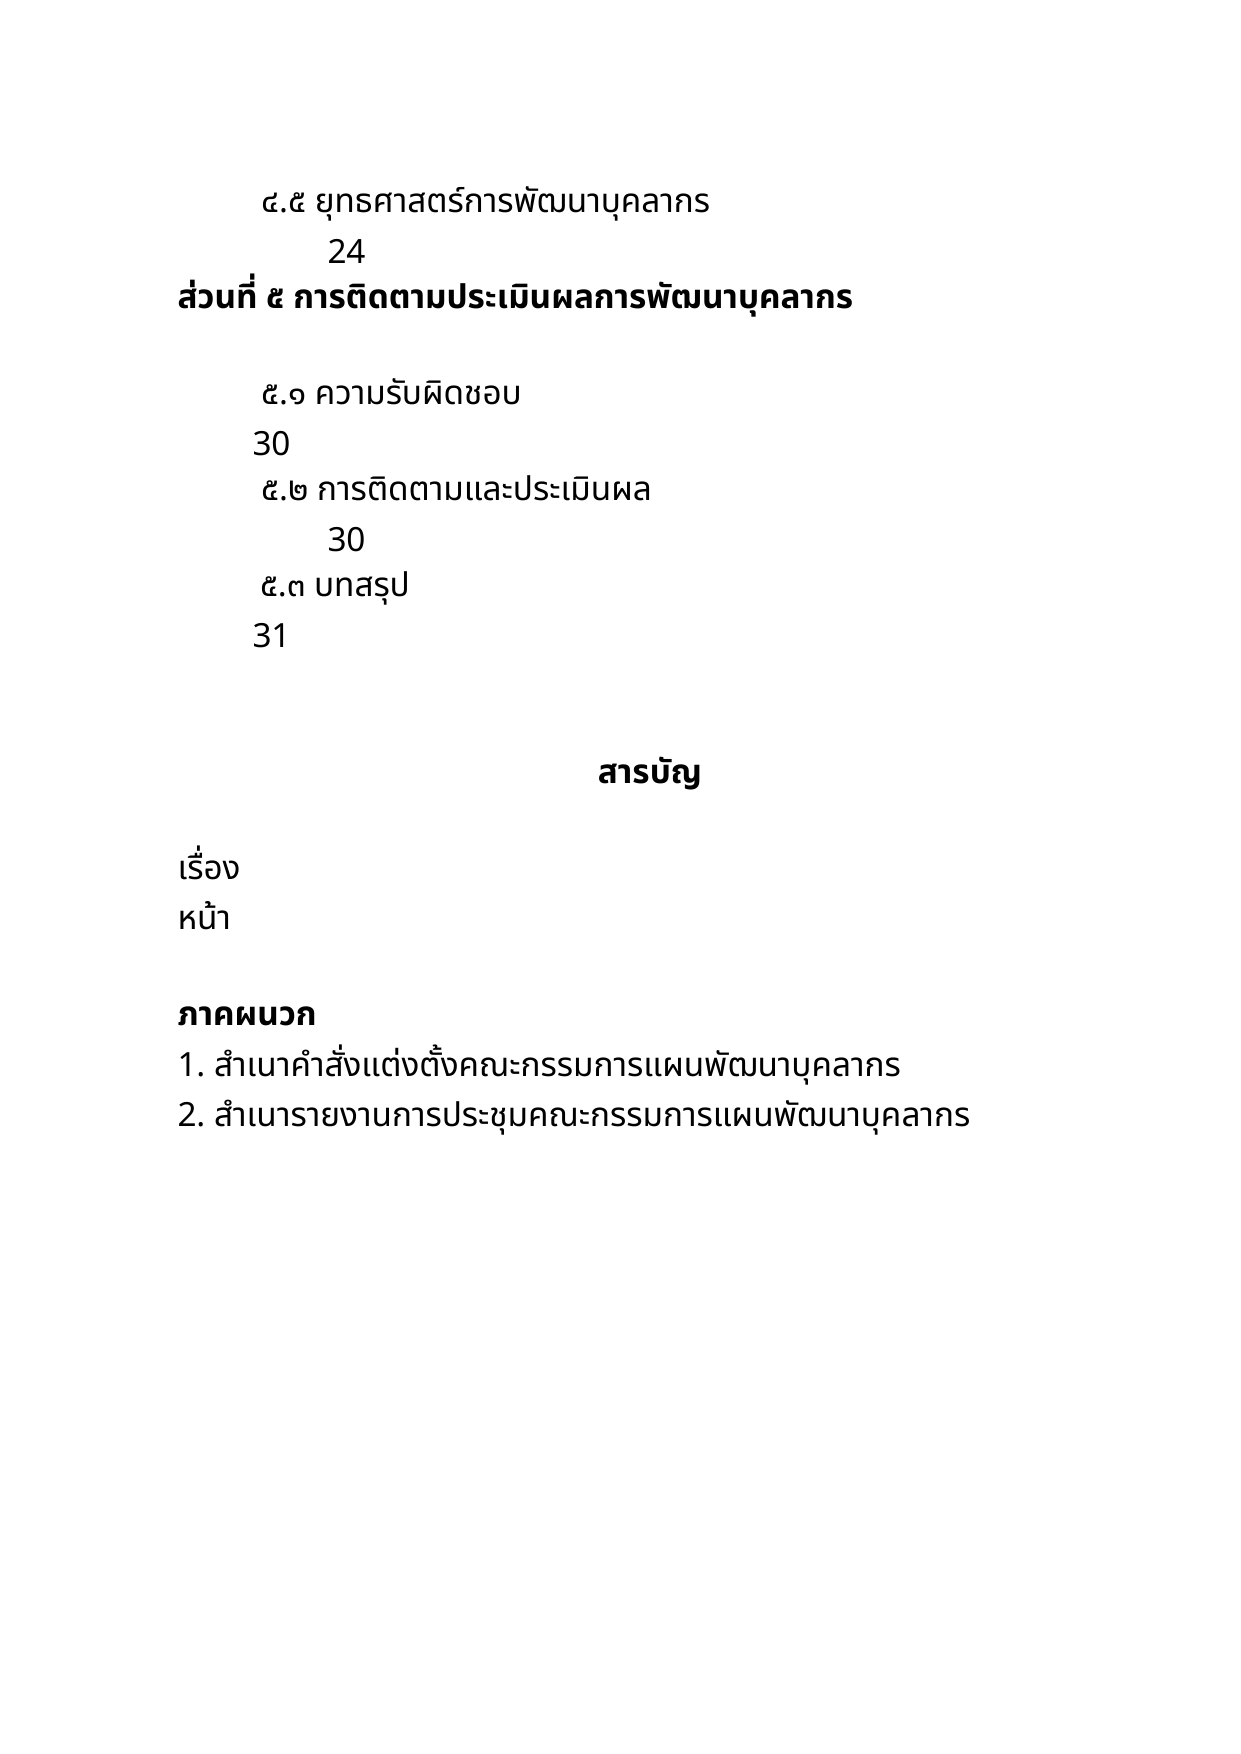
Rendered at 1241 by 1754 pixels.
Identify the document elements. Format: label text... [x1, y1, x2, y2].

text สารบัญ [177, 748, 1122, 798]
text ๕.๑ ความรับผิดชอบ 30 [177, 369, 1122, 465]
text 2. สำเนารายงานการประชุมคณะกรรมการแผนพัฒนาบุคลากร [177, 1091, 1122, 1142]
text ๕.๓ บทสรุป 31 [177, 561, 1122, 657]
text เรื่อง หน้า [177, 844, 1122, 945]
text ๕.๒ การติดตามและประเมินผล 30 [177, 465, 1122, 561]
text ๔.๕ ยุทธศาสตร์การพัฒนาบุคลากร 24 [177, 177, 1122, 273]
text 1. สำเนาคำสั่งแต่งตั้งคณะกรรมการแผนพัฒนาบุคลากร [177, 1041, 1122, 1091]
text ส่วนที่ ๕ การติดตามประเมินผลการพัฒนาบุคลากร [177, 273, 1122, 369]
text ภาคผนวก [177, 990, 1122, 1041]
